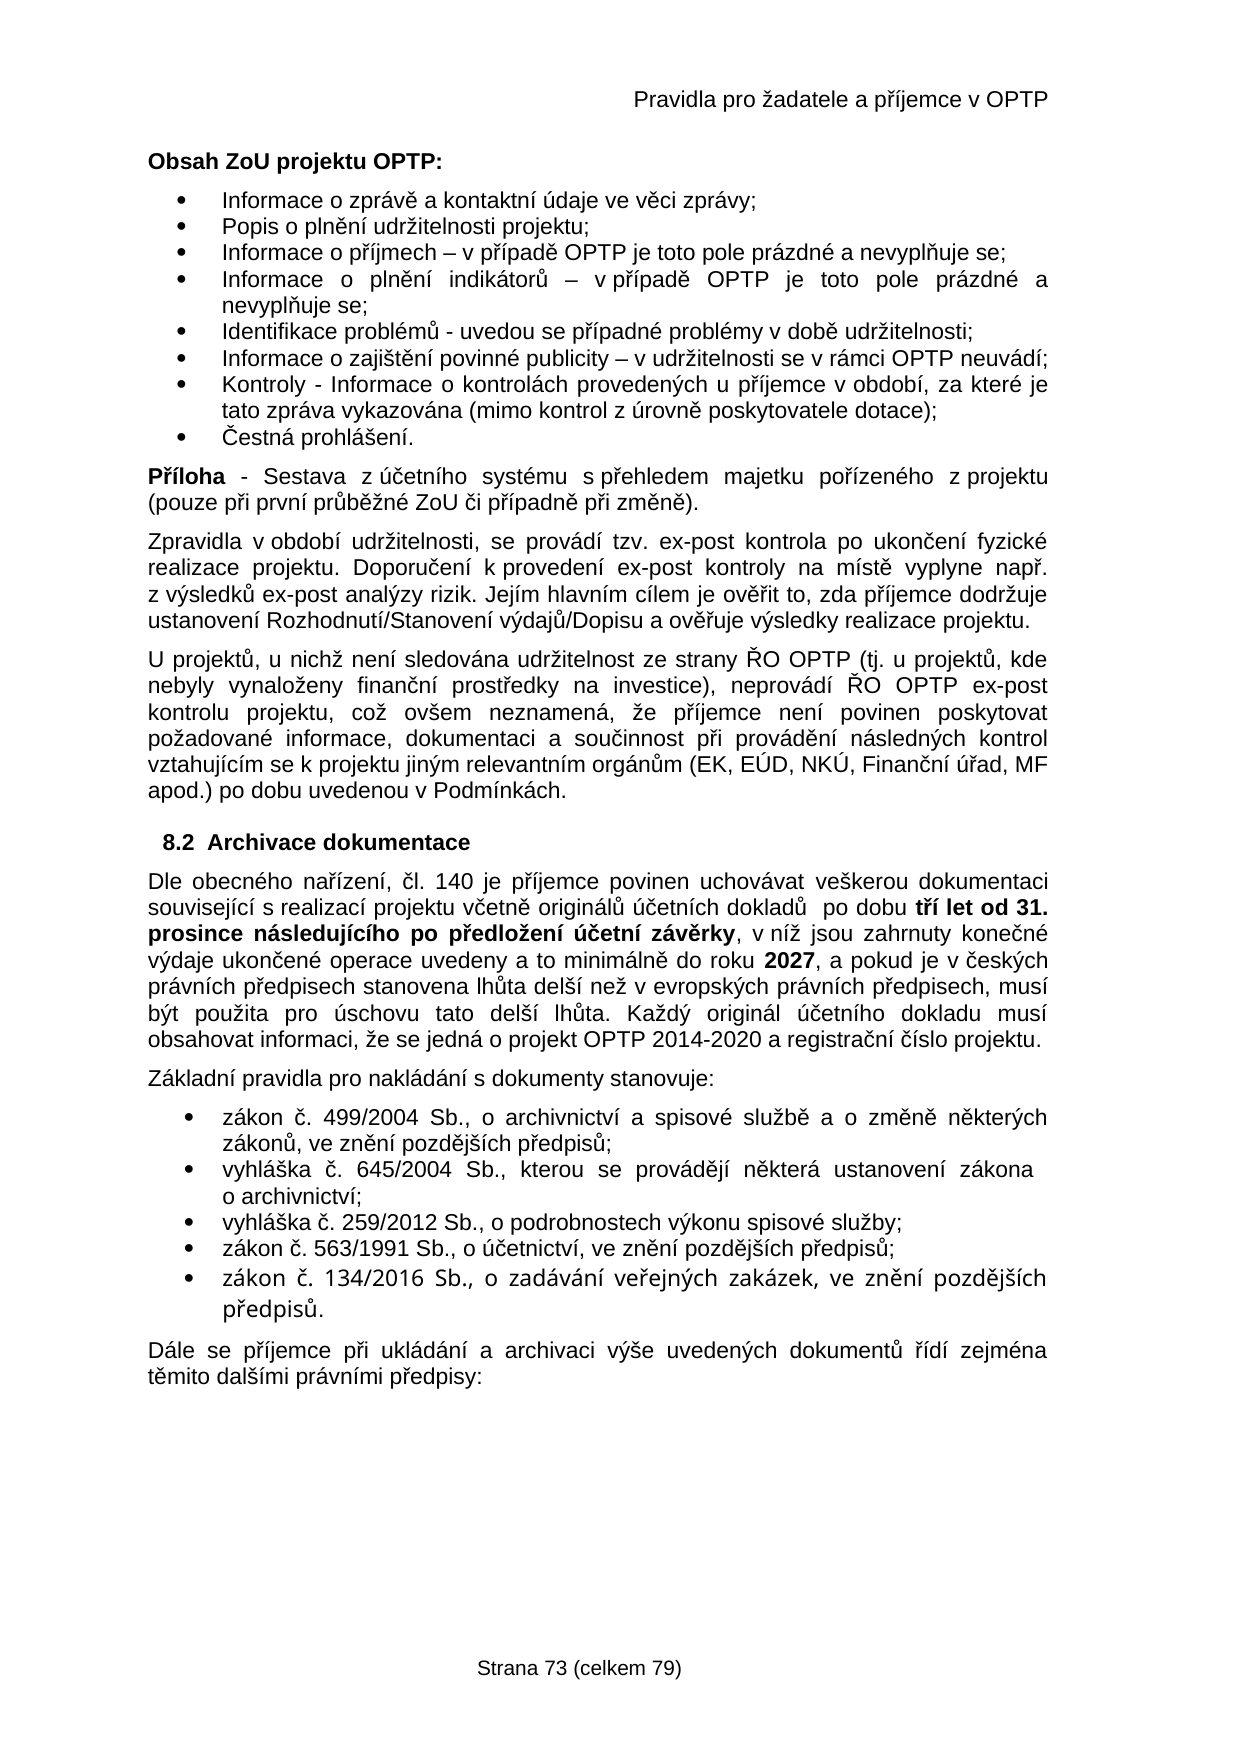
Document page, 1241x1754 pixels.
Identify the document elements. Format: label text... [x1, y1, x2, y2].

text Zpravidla v období udržitelnosti, se provádí tzv. ex-post kontrola po ukončení fyzické realizace projektu. Doporučení k provedení ex-post kontroly na místě vyplyne např. z výsledků ex-post analýzy rizik. Jejím hlavním cílem je ověřit to, zda příjemce dodržuje ustanovení Rozhodnutí/Stanovení výdajů/Dopisu a ověřuje výsledky realizace projektu. [148, 528, 1048, 633]
text Obsah ZoU projektu OPTP: [148, 148, 1048, 174]
list Informace o příjmech – v případě OPTP je toto pole prázdné a nevyplňuje se; [177, 239, 1048, 266]
list zákon č. 134/2016 Sb., o zadávání veřejných zakázek, ve znění pozdějších předpisů. [185, 1262, 1048, 1324]
list Čestná prohlášení. [177, 424, 1048, 450]
list Informace o plnění indikátorů – v případě OPTP je toto pole prázdné a nevyplňuje se; [177, 266, 1048, 318]
list Informace o zprávě a kontaktní údaje ve věci zprávy; [177, 187, 1048, 213]
list Popis o plnění udržitelnosti projektu; [177, 213, 1048, 239]
list Identifikace problémů - uvedou se případné problémy v době udržitelnosti; [177, 318, 1048, 345]
text Příloha - Sestava z účetního systému s přehledem majetku pořízeného z projektu (pouze při první průběžné ZoU či případně při změně). [148, 463, 1048, 515]
list vyhláška č. 259/2012 Sb., o podrobnostech výkonu spisové služby; [185, 1209, 1048, 1235]
text Dle obecného nařízení, čl. 140 je příjemce povinen uchovávat veškerou dokumentaci související s realizací projektu včetně originálů účetních dokladů po dobu tří let od 31. prosince následujícího po předložení účetní závěrky, v níž jsou zahrnuty konečné výdaje ukončené operace uvedeny a to minimálně do roku 2027, a pokud je v českých právních předpisech stanovena lhůta delší než v evropských právních předpisech, musí být použita pro úschovu tato delší lhůta. Každý originál účetního dokladu musí obsahovat informaci, že se jedná o projekt OPTP 2014-2020 a registrační číslo projektu. [148, 868, 1048, 1052]
list zákon č. 563/1991 Sb., o účetnictví, ve znění pozdějších předpisů; [185, 1235, 1048, 1262]
text Archivace dokumentace [162, 829, 1048, 855]
list vyhláška č. 645/2004 Sb., kterou se provádějí některá ustanovení zákona o archivnictví; [185, 1156, 1048, 1209]
list zákon č. 499/2004 Sb., o archivnictví a spisové službě a o změně některých zákonů, ve znění pozdějších předpisů; [185, 1103, 1048, 1156]
text Základní pravidla pro nakládání s dokumenty stanovuje: [148, 1065, 1048, 1091]
list Informace o zajištění povinné publicity – v udržitelnosti se v rámci OPTP neuvádí; [177, 345, 1048, 371]
list Kontroly - Informace o kontrolách provedených u příjemce v období, za které je tato zpráva vykazována (mimo kontrol z úrovně poskytovatele dotace); [177, 371, 1048, 424]
text Dále se příjemce při ukládání a archivaci výše uvedených dokumentů řídí zejména těmito dalšími právními předpisy: [148, 1337, 1048, 1389]
text U projektů, u nichž není sledována udržitelnost ze strany ŘO OPTP (tj. u projektů, kde nebyly vynaloženy finanční prostředky na investice), neprovádí ŘO OPTP ex-post kontrolu projektu, což ovšem neznamená, že příjemce není povinen poskytovat požadované informace, dokumentaci a součinnost při provádění následných kontrol vztahujícím se k projektu jiným relevantním orgánům (EK, EÚD, NKÚ, Finanční úřad, MF apod.) po dobu uvedenou v Podmínkách. [148, 646, 1048, 804]
